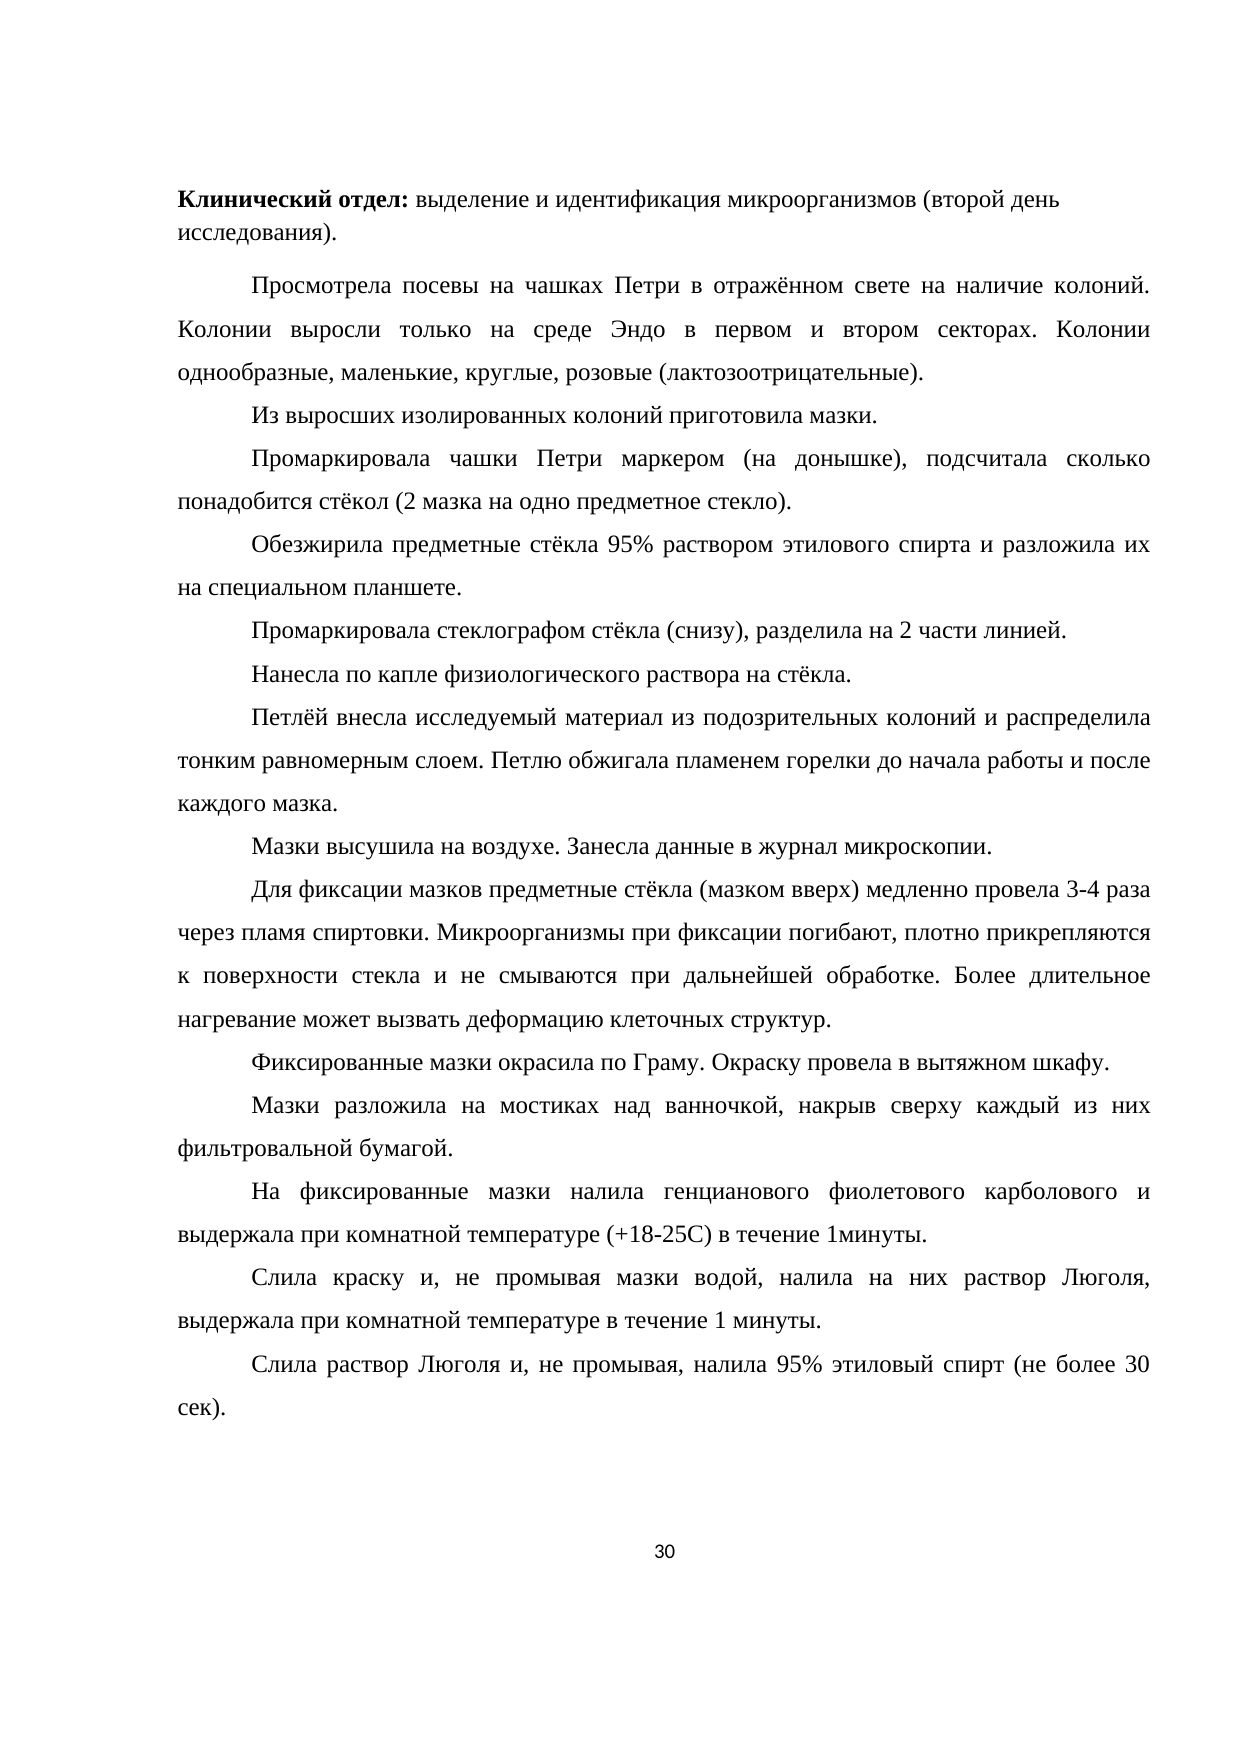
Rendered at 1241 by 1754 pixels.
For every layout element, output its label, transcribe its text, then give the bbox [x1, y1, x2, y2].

text Просмотрела посевы на чашках Петри в отражённом свете на наличие колоний. Колонии выросли только на среде Эндо в первом и втором секторах. Колонии однообразные, маленькие, круглые, розовые (лактозоотрицательные). [177, 271, 1152, 386]
text Промаркировала чашки Петри маркером (на донышке), подсчитала сколько понадобится стёкол (2 мазка на одно предметное стекло). [177, 443, 1152, 515]
text Нанесла по капле физиологического раствора на стёкла. [177, 659, 1152, 687]
text На фиксированные мазки налила генцианового фиолетового карболового и выдержала при комнатной температуре (+18-25С) в течение 1минуты. [177, 1176, 1152, 1248]
text Из выросших изолированных колоний приготовила мазки. [177, 400, 1152, 429]
text Промаркировала стеклографом стёкла (снизу), разделила на 2 части линией. [177, 616, 1152, 644]
text Мазки разложила на мостиках над ванночкой, накрыв сверху каждый из них фильтровальной бумагой. [177, 1090, 1152, 1162]
text Слила раствор Люголя и, не промывая, налила 95% этиловый спирт (не более 30 сек). [177, 1349, 1152, 1421]
text Обезжирила предметные стёкла 95% раствором этилового спирта и разложила их на специальном планшете. [177, 529, 1152, 601]
text Петлёй внесла исследуемый материал из подозрительных колоний и распределила тонким равномерным слоем. Петлю обжигала пламенем горелки до начала работы и после каждого мазка. [177, 702, 1152, 817]
text Для фиксации мазков предметные стёкла (мазком вверх) медленно провела 3-4 раза через пламя спиртовки. Микроорганизмы при фиксации погибают, плотно прикрепляются к поверхности стекла и не смываются при дальнейшей обработке. Более длительное нагревание может вызвать деформацию клеточных структур. [177, 874, 1152, 1032]
text Мазки высушила на воздухе. Занесла данные в журнал микроскопии. [177, 831, 1152, 860]
text Фиксированные мазки окрасила по Граму. Окраску провела в вытяжном шкафу. [177, 1047, 1152, 1076]
text Клинический отдел: выделение и идентификация микроорганизмов (второй день исследования). [177, 184, 1152, 245]
text Слила краску и, не промывая мазки водой, налила на них раствор Люголя, выдержала при комнатной температуре в течение 1 минуты. [177, 1262, 1152, 1334]
